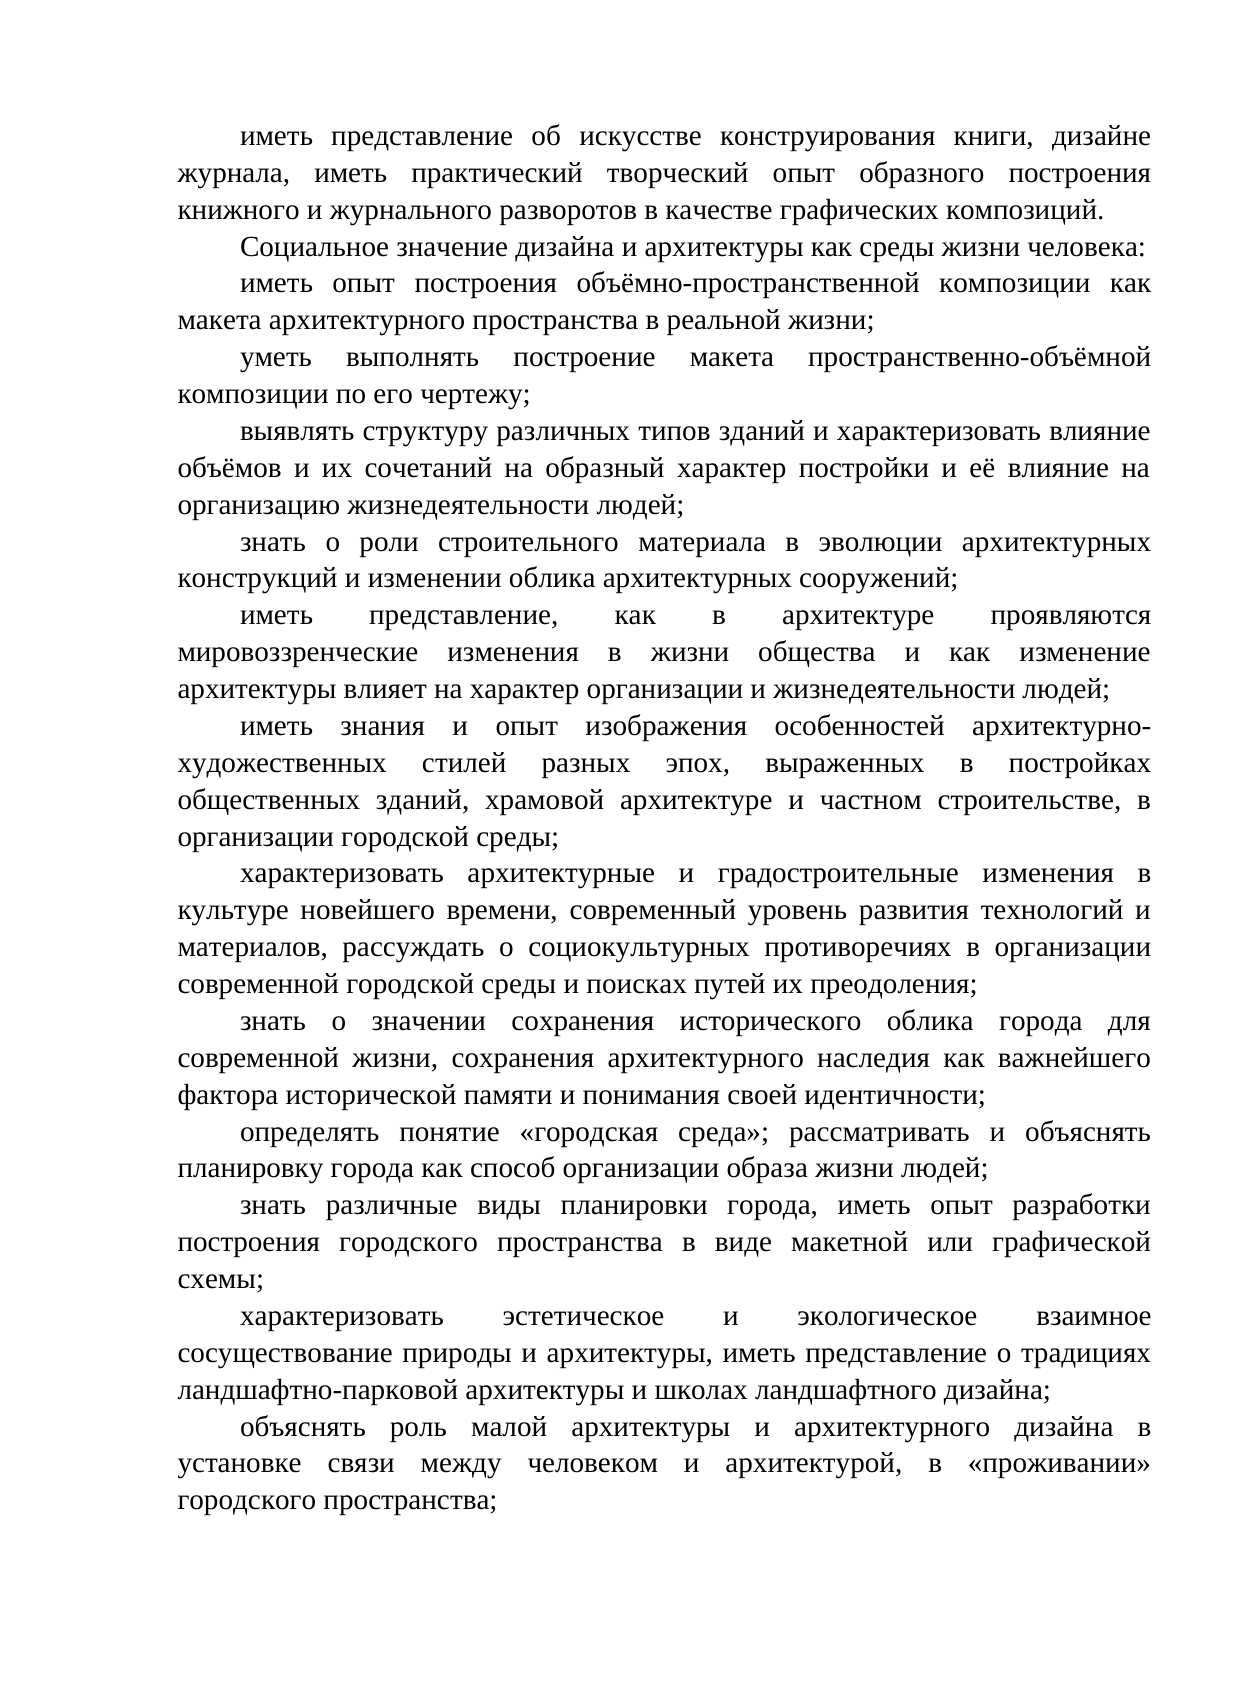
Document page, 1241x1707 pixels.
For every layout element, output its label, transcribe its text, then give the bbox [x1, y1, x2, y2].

text характеризовать архитектурные и градостроительные изменения в культуре новейшего времени, современный уровень развития технологий и материалов, рассуждать о социокультурных противоречиях в организации современной городской среды и поисках путей их преодоления; [177, 856, 1152, 1000]
text характеризовать эстетическое и экологическое взаимное сосуществование природы и архитектуры, иметь представление о традициях ландшафтно-парковой архитектуры и школах ландшафтного дизайна; [177, 1298, 1152, 1405]
text знать о роли строительного материала в эволюции архитектурных конструкций и изменении облика архитектурных сооружений; [177, 524, 1152, 594]
text знать различные виды планировки города, иметь опыт разработки построения городского пространства в виде макетной или графической схемы; [177, 1187, 1152, 1295]
text иметь представление, как в архитектуре проявляются мировоззренческие изменения в жизни общества и как изменение архитектуры влияет на характер организации и жизнедеятельности людей; [177, 597, 1152, 705]
text выявлять структуру различных типов зданий и характеризовать влияние объёмов и их сочетаний на образный характер постройки и её влияние на организацию жизнедеятельности людей; [177, 413, 1152, 520]
text объяснять роль малой архитектуры и архитектурного дизайна в установке связи между человеком и архитектурой, в «проживании» городского пространства; [177, 1409, 1152, 1516]
text определять понятие «городская среда»; рассматривать и объяснять планировку города как способ организации образа жизни людей; [177, 1114, 1152, 1184]
text иметь знания и опыт изображения особенностей архитектурно-художественных стилей разных эпох, выраженных в постройках общественных зданий, храмовой архитектуре и частном строительстве, в организации городской среды; [177, 708, 1152, 852]
text уметь выполнять построение макета пространственно-объёмной композиции по его чертежу; [177, 339, 1152, 410]
text знать о значении сохранения исторического облика города для современной жизни, сохранения архитектурного наследия как важнейшего фактора исторической памяти и понимания своей идентичности; [177, 1003, 1152, 1110]
text иметь опыт построения объёмно-пространственной композиции как макета архитектурного пространства в реальной жизни; [177, 266, 1152, 336]
text иметь представление об искусстве конструирования книги, дизайне журнала, иметь практический творческий опыт образного построения книжного и журнального разворотов в качестве графических композиций. [177, 118, 1152, 225]
text Социальное значение дизайна и архитектуры как среды жизни человека: [177, 229, 1152, 262]
